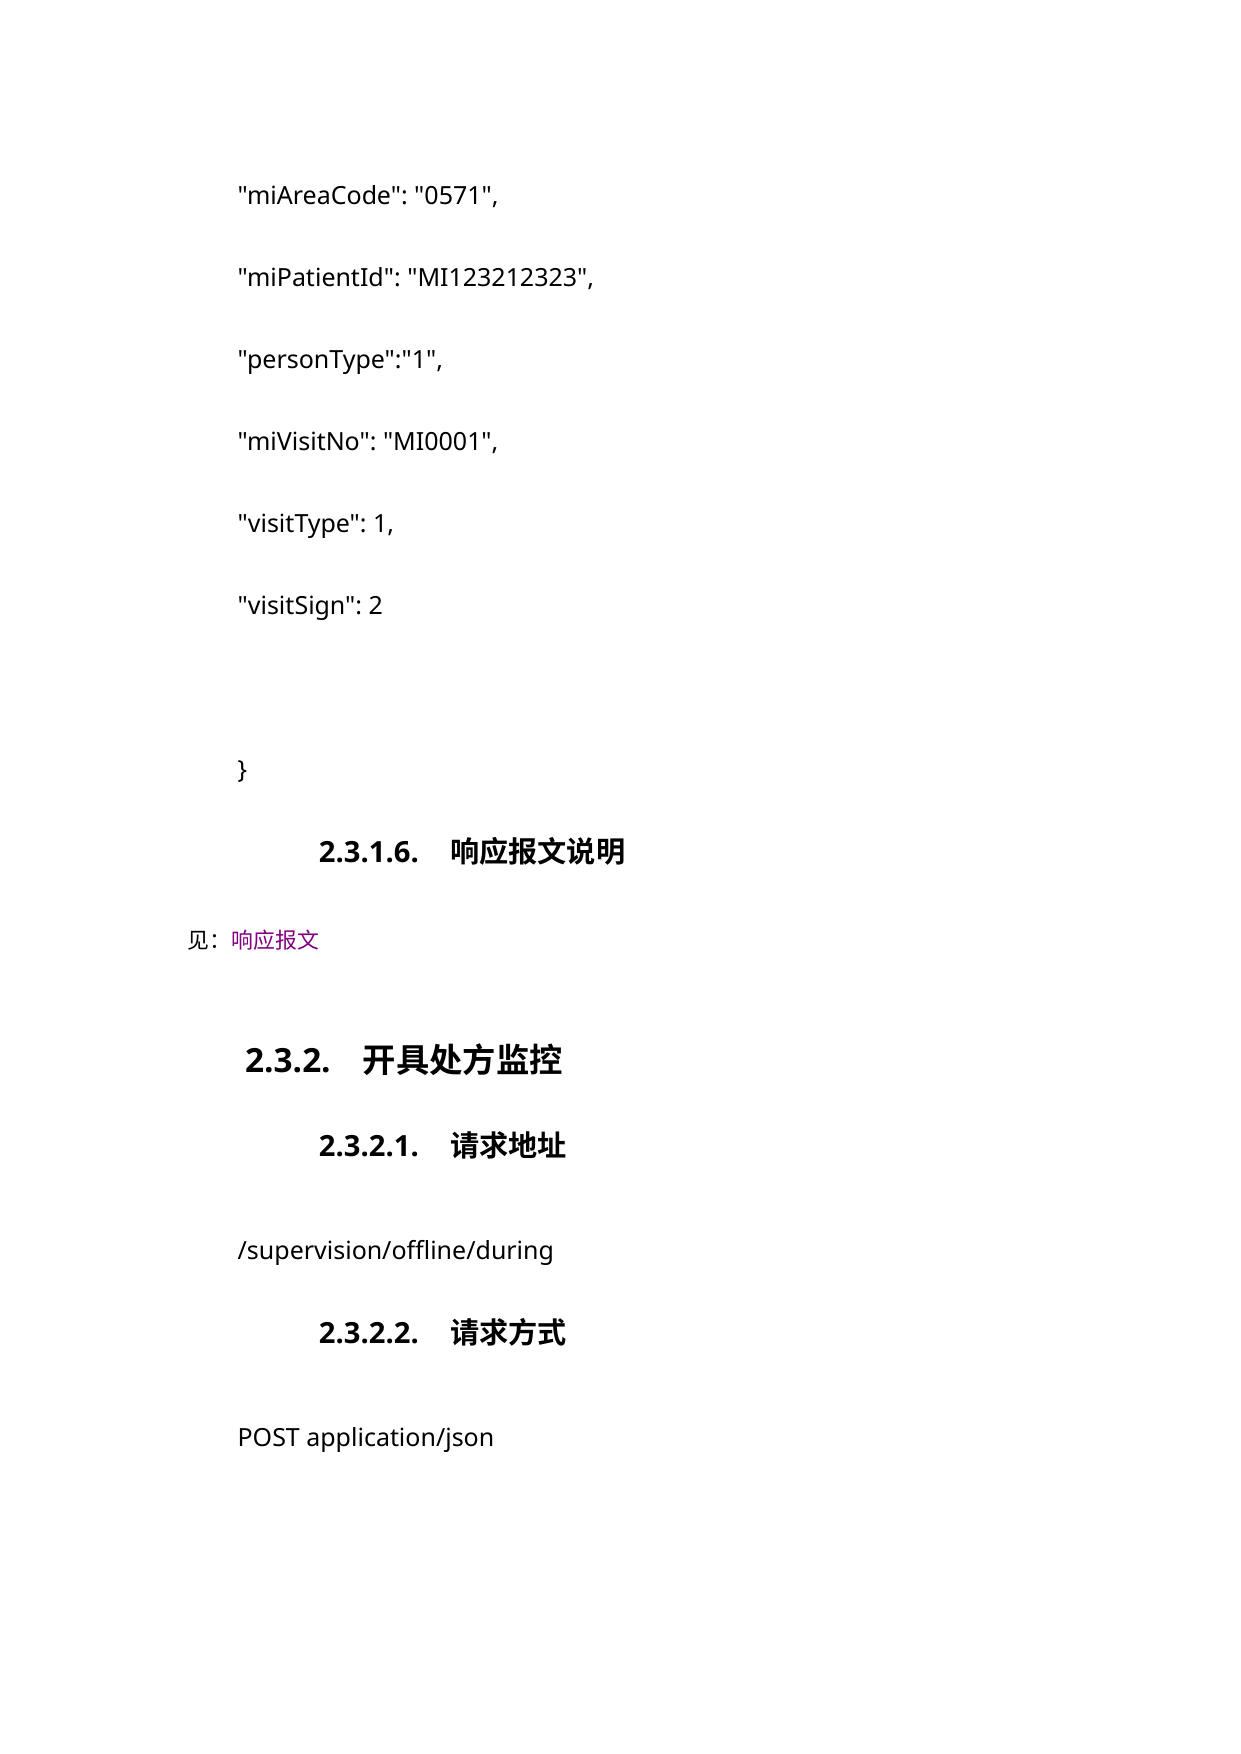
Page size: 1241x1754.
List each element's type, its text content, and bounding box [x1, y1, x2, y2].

text /supervision/offline/during [237, 1217, 1053, 1282]
text } [237, 736, 1053, 801]
text "miPatientId": "MI123212323", [237, 244, 1053, 309]
text "visitType": 1, [237, 490, 1053, 555]
text "personType":"1", [237, 326, 1053, 391]
subtitle 请求地址 [319, 1112, 1053, 1177]
subtitle 请求方式 [319, 1299, 1053, 1364]
text "miVisitNo": "MI0001", [237, 408, 1053, 473]
subtitle 响应报文说明 [319, 818, 1053, 883]
text 见：响应报文 [187, 923, 1053, 956]
text "miAreaCode": "0571", [237, 162, 1053, 227]
subtitle 开具处方监控 [245, 1026, 1053, 1091]
text POST application/json [237, 1404, 1053, 1469]
text "visitSign": 2 [237, 572, 1053, 637]
